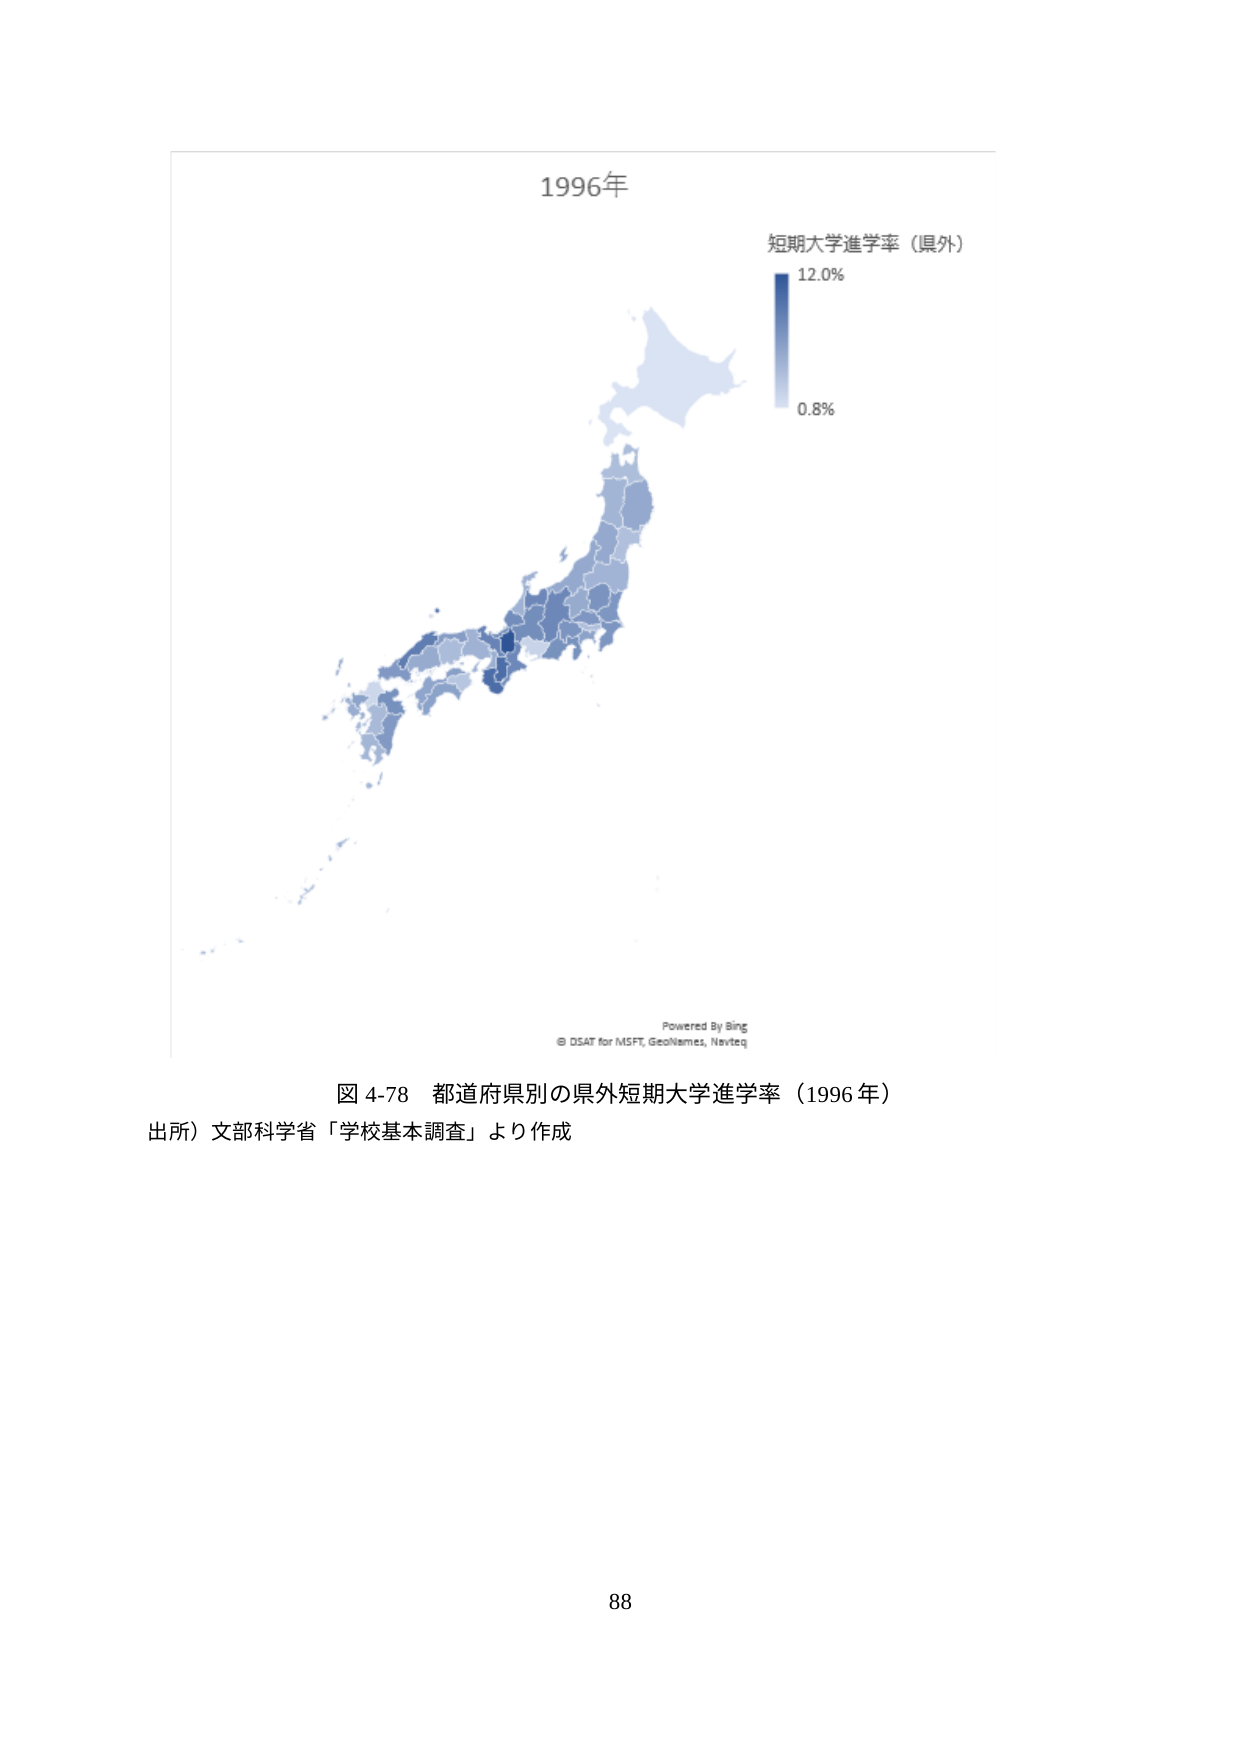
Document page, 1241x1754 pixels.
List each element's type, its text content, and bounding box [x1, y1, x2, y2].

text 出所）文部科学省「学校基本調査」より作成 [148, 1116, 1092, 1146]
